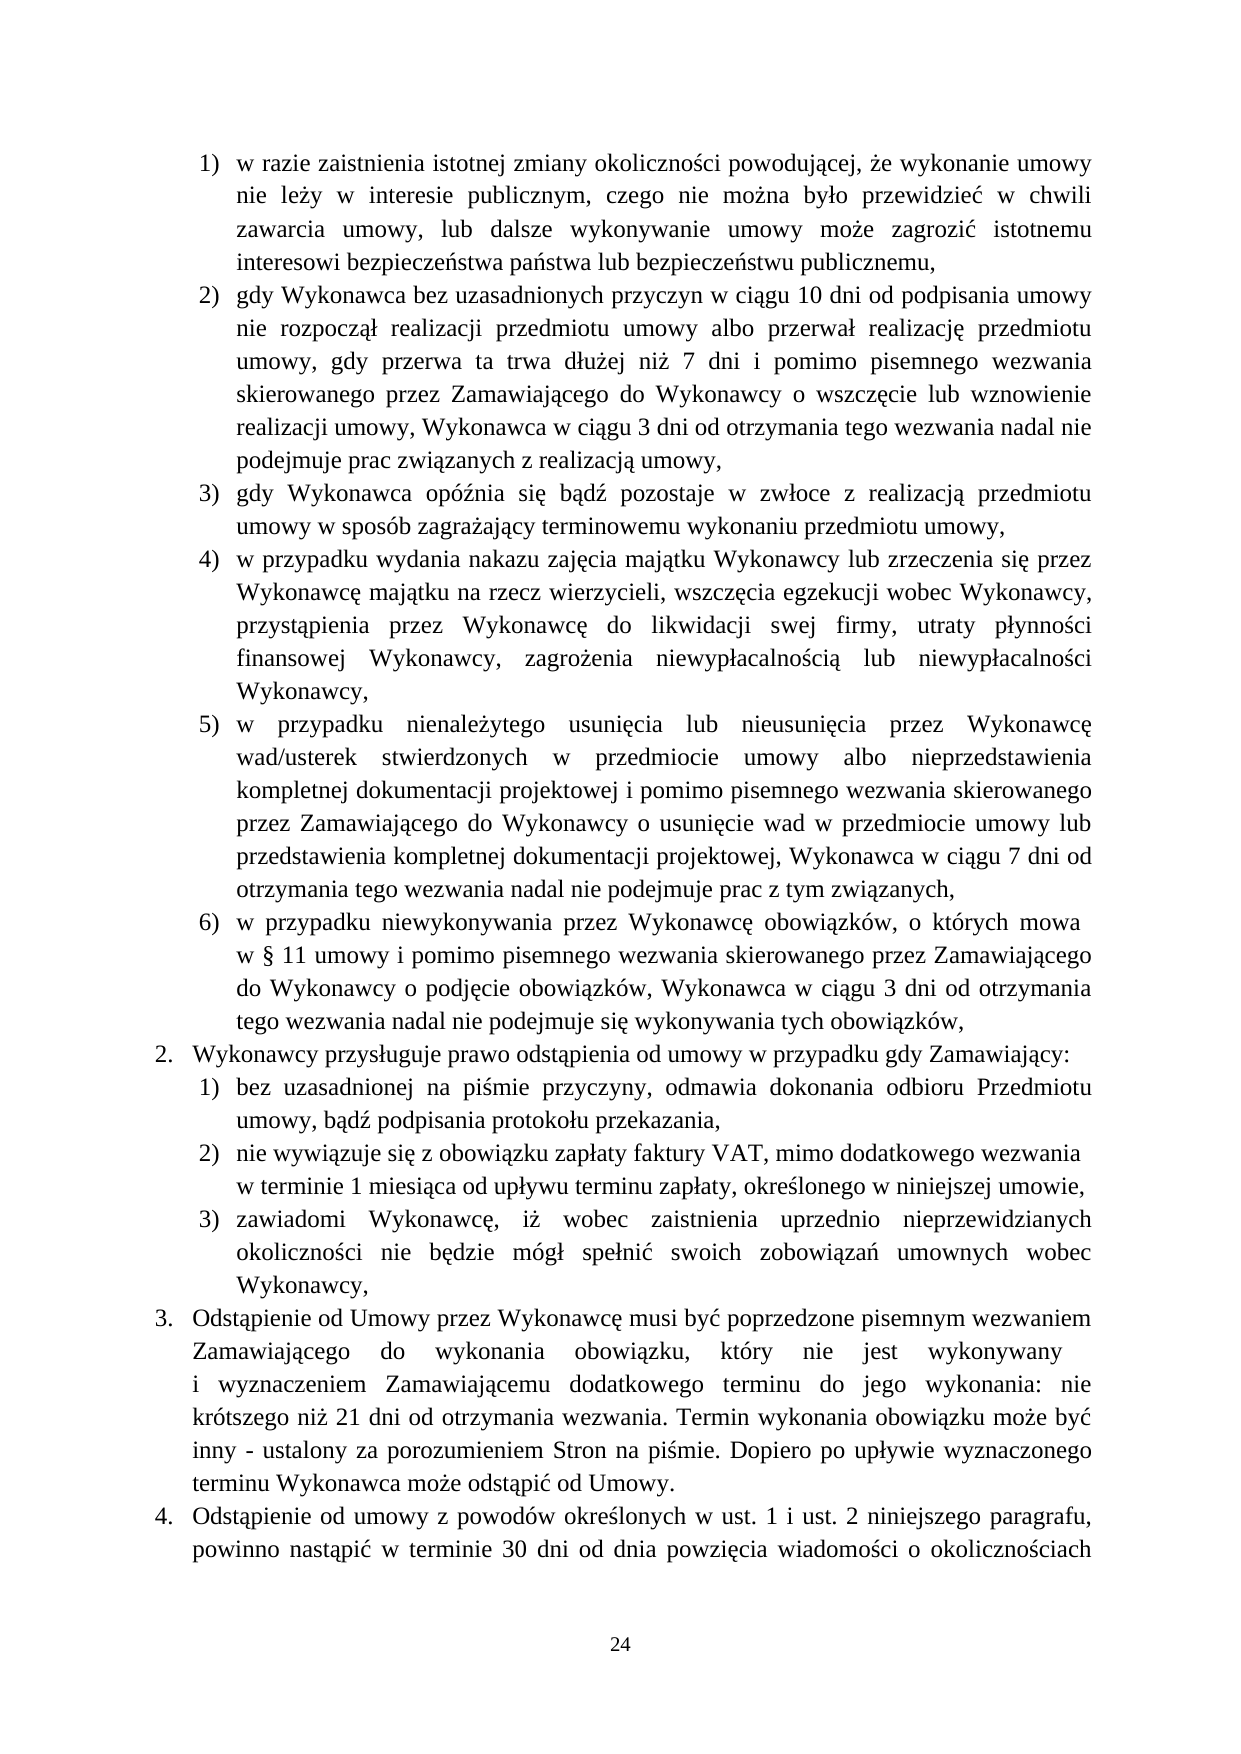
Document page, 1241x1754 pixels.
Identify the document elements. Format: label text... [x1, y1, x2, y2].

list nie wywiązuje się z obowiązku zapłaty faktury VAT, mimo dodatkowego wezwania w terminie 1 miesiąca od upływu terminu zapłaty, określonego w niniejszej umowie, [199, 1138, 1093, 1200]
list Odstąpienie od Umowy przez Wykonawcę musi być poprzedzone pisemnym wezwaniem Zamawiającego do wykonania obowiązku, który nie jest wykonywany i wyznaczeniem Zamawiającemu dodatkowego terminu do jego wykonania: nie krótszego niż 21 dni od otrzymania wezwania. Termin wykonania obowiązku może być inny - ustalony za porozumieniem Stron na piśmie. Dopiero po upływie wyznaczonego terminu Wykonawca może odstąpić od Umowy. [154, 1303, 1093, 1497]
list zawiadomi Wykonawcę, iż wobec zaistnienia uprzednio nieprzewidzianych okoliczności nie będzie mógł spełnić swoich zobowiązań umownych wobec Wykonawcy, [199, 1204, 1093, 1299]
list bez uzasadnionej na piśmie przyczyny, odmawia dokonania odbioru Przedmiotu umowy, bądź podpisania protokołu przekazania, [199, 1072, 1093, 1134]
list gdy Wykonawca bez uzasadnionych przyczyn w ciągu 10 dni od podpisania umowy nie rozpoczął realizacji przedmiotu umowy albo przerwał realizację przedmiotu umowy, gdy przerwa ta trwa dłużej niż 7 dni i pomimo pisemnego wezwania skierowanego przez Zamawiającego do Wykonawcy o wszczęcie lub wznowienie realizacji umowy, Wykonawca w ciągu 3 dni od otrzymania tego wezwania nadal nie podejmuje prac związanych z realizacją umowy, [199, 280, 1093, 473]
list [154, 1501, 1093, 1563]
list Wykonawcy przysługuje prawo odstąpienia od umowy w przypadku gdy Zamawiający: [154, 1039, 1093, 1068]
list w razie zaistnienia istotnej zmiany okoliczności powodującej, że wykonanie umowy nie leży w interesie publicznym, czego nie można było przewidzieć w chwili zawarcia umowy, lub dalsze wykonywanie umowy może zagrozić istotnemu interesowi bezpieczeństwa państwa lub bezpieczeństwu publicznemu, [199, 148, 1093, 275]
list w przypadku niewykonywania przez Wykonawcę obowiązków, o których mowa w § 11 umowy i pomimo pisemnego wezwania skierowanego przez Zamawiającego do Wykonawcy o podjęcie obowiązków, Wykonawca w ciągu 3 dni od otrzymania tego wezwania nadal nie podejmuje się wykonywania tych obowiązków, [199, 907, 1093, 1035]
list w przypadku wydania nakazu zajęcia majątku Wykonawcy lub zrzeczenia się przez Wykonawcę majątku na rzecz wierzycieli, wszczęcia egzekucji wobec Wykonawcy, przystąpienia przez Wykonawcę do likwidacji swej firmy, utraty płynności finansowej Wykonawcy, zagrożenia niewypłacalnością lub niewypłacalności Wykonawcy, [199, 544, 1093, 705]
list gdy Wykonawca opóźnia się bądź pozostaje w zwłoce z realizacją przedmiotu umowy w sposób zagrażający terminowemu wykonaniu przedmiotu umowy, [199, 478, 1093, 539]
list w przypadku nienależytego usunięcia lub nieusunięcia przez Wykonawcę wad/usterek stwierdzonych w przedmiocie umowy albo nieprzedstawienia kompletnej dokumentacji projektowej i pomimo pisemnego wezwania skierowanego przez Zamawiającego do Wykonawcy o usunięcie wad w przedmiocie umowy lub przedstawienia kompletnej dokumentacji projektowej, Wykonawca w ciągu 7 dni od otrzymania tego wezwania nadal nie podejmuje prac z tym związanych, [199, 709, 1093, 903]
